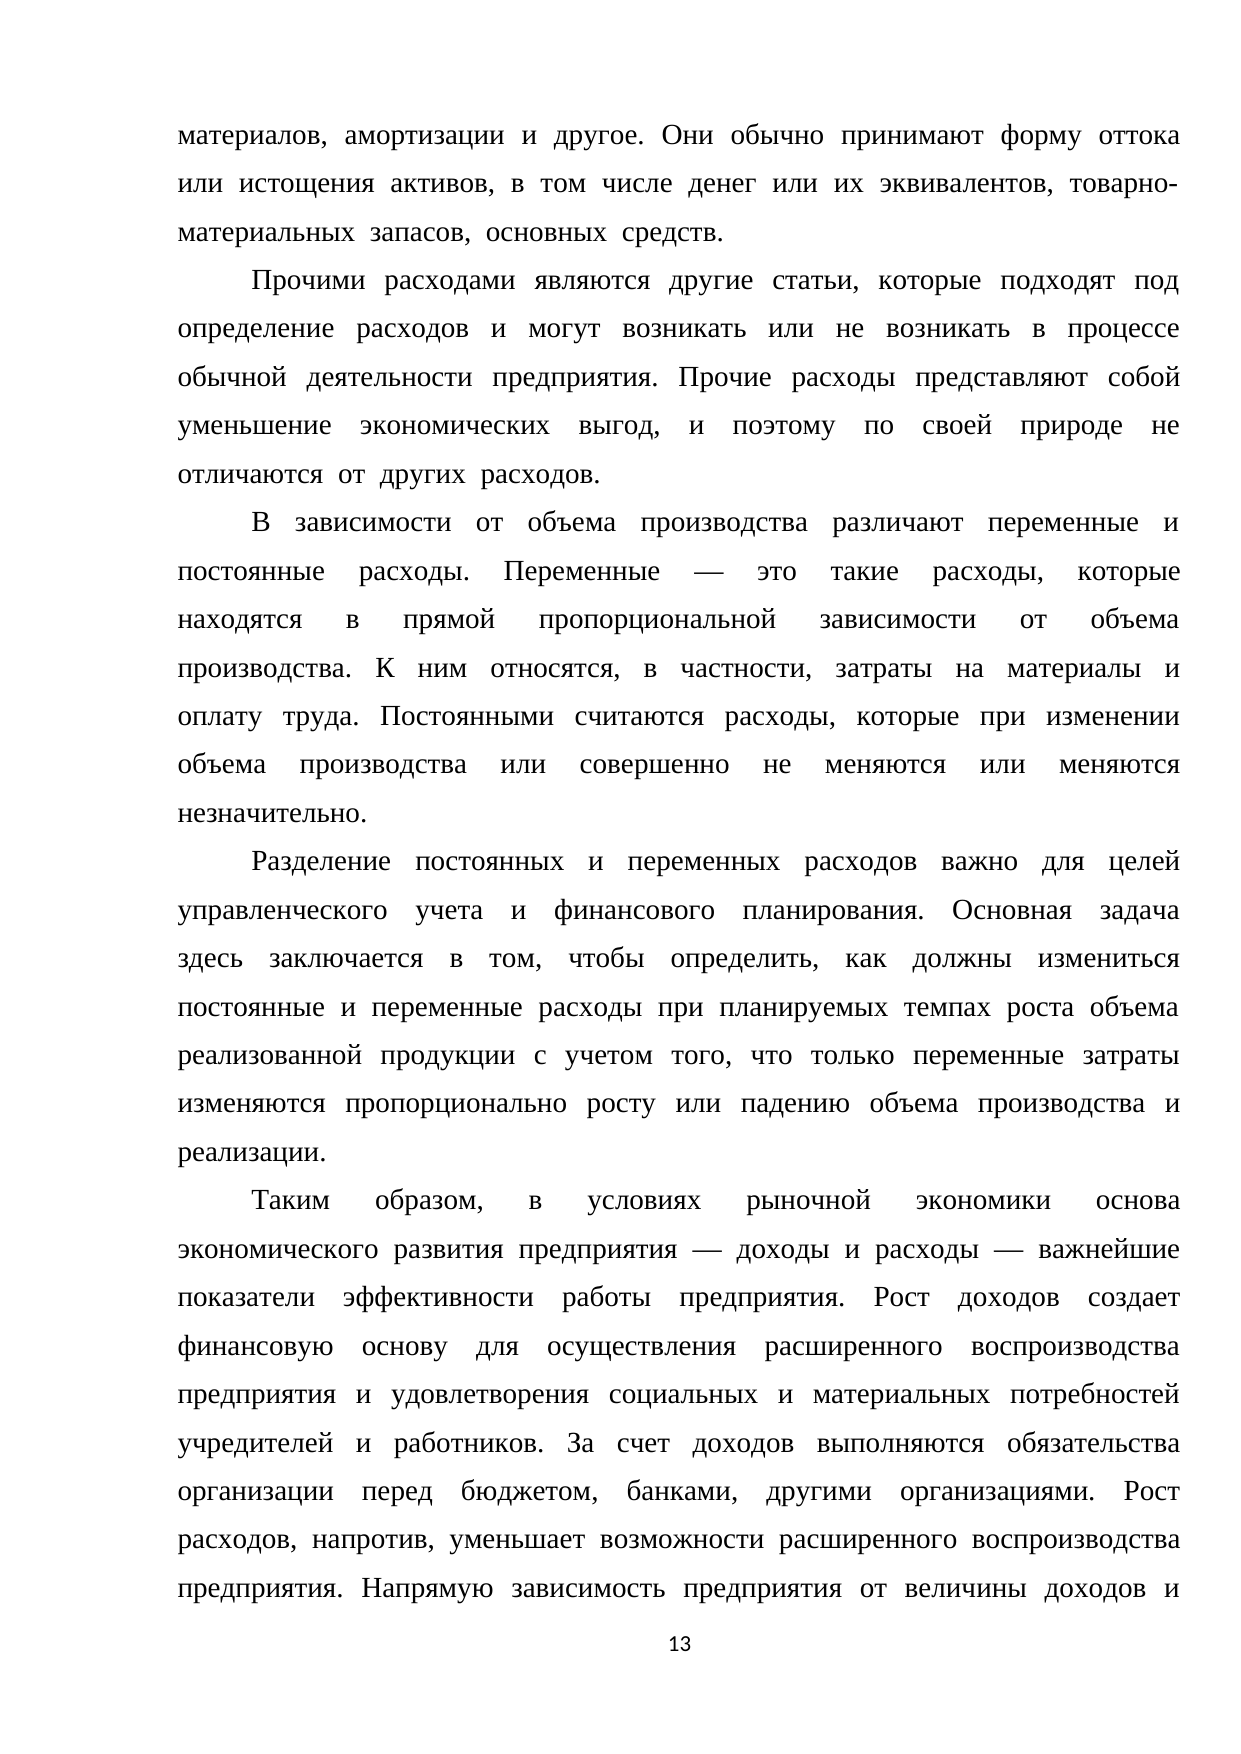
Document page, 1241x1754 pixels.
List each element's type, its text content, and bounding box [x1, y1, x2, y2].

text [177, 118, 1181, 247]
text Разделение постоянных и переменных расходов важно для целей управленческого учета и финансового планирования. Основная задача здесь заключается в том, чтобы определить, как должны измениться постоянные и переменные расходы при планируемых темпах роста объема реализованной продукции с учетом того, что только переменные затраты изменяются пропорционально росту или падению объема производства и реализации. [177, 845, 1181, 1168]
text Прочими расходами являются другие статьи, которые подходят под определение расходов и могут возникать или не возникать в процессе обычной деятельности предприятия. Прочие расходы представляют собой уменьшение экономических выгод, и поэтому по своей природе не отличаются от других расходов. [177, 263, 1181, 489]
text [177, 1184, 1181, 1603]
text В зависимости от объема производства различают переменные и постоянные расходы. Переменные — это такие расходы, которые находятся в прямой пропорциональной зависимости от объема производства. К ним относятся, в частности, затраты на материалы и оплату труда. Постоянными считаются расходы, которые при изменении объема производства или совершенно не меняются или меняются незначительно. [177, 506, 1181, 828]
